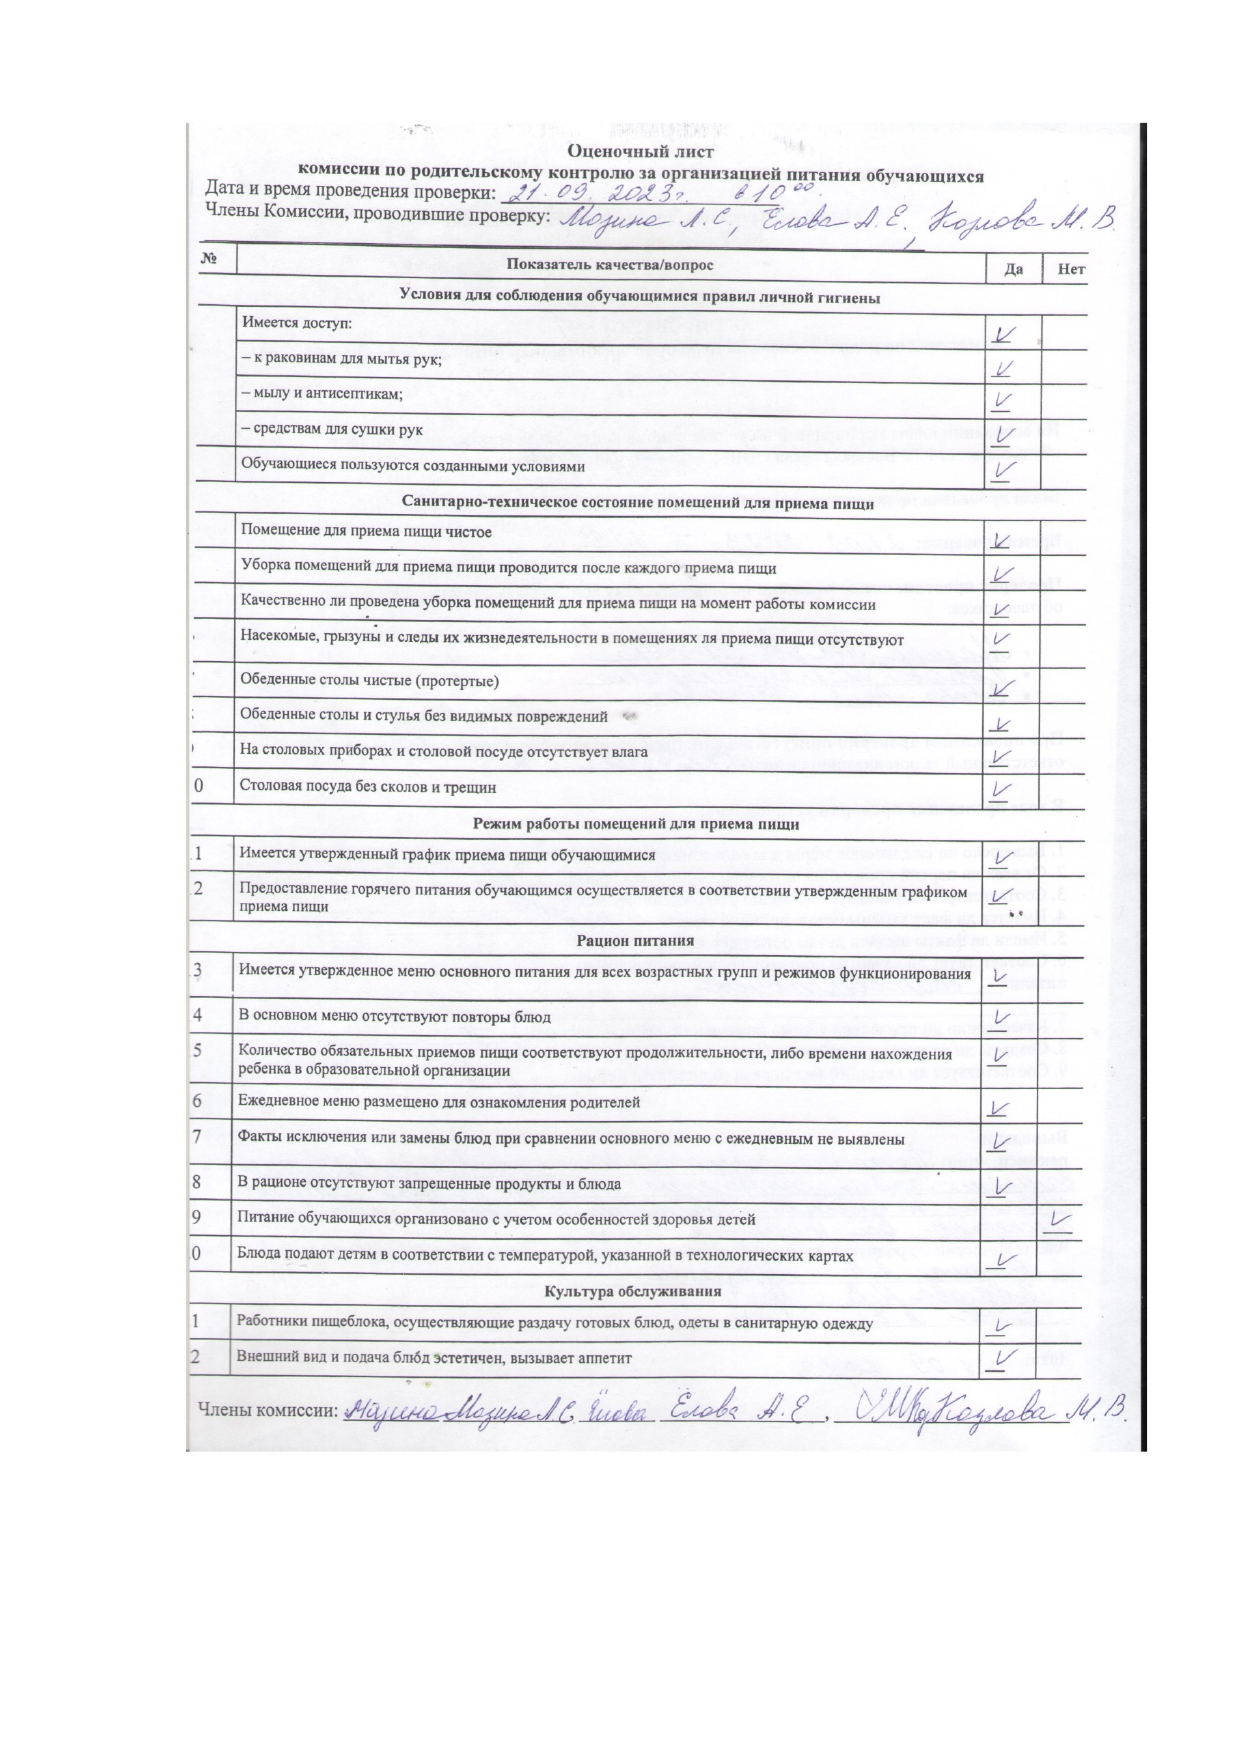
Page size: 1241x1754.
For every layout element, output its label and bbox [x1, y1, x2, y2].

picture [177, 118, 1152, 1456]
